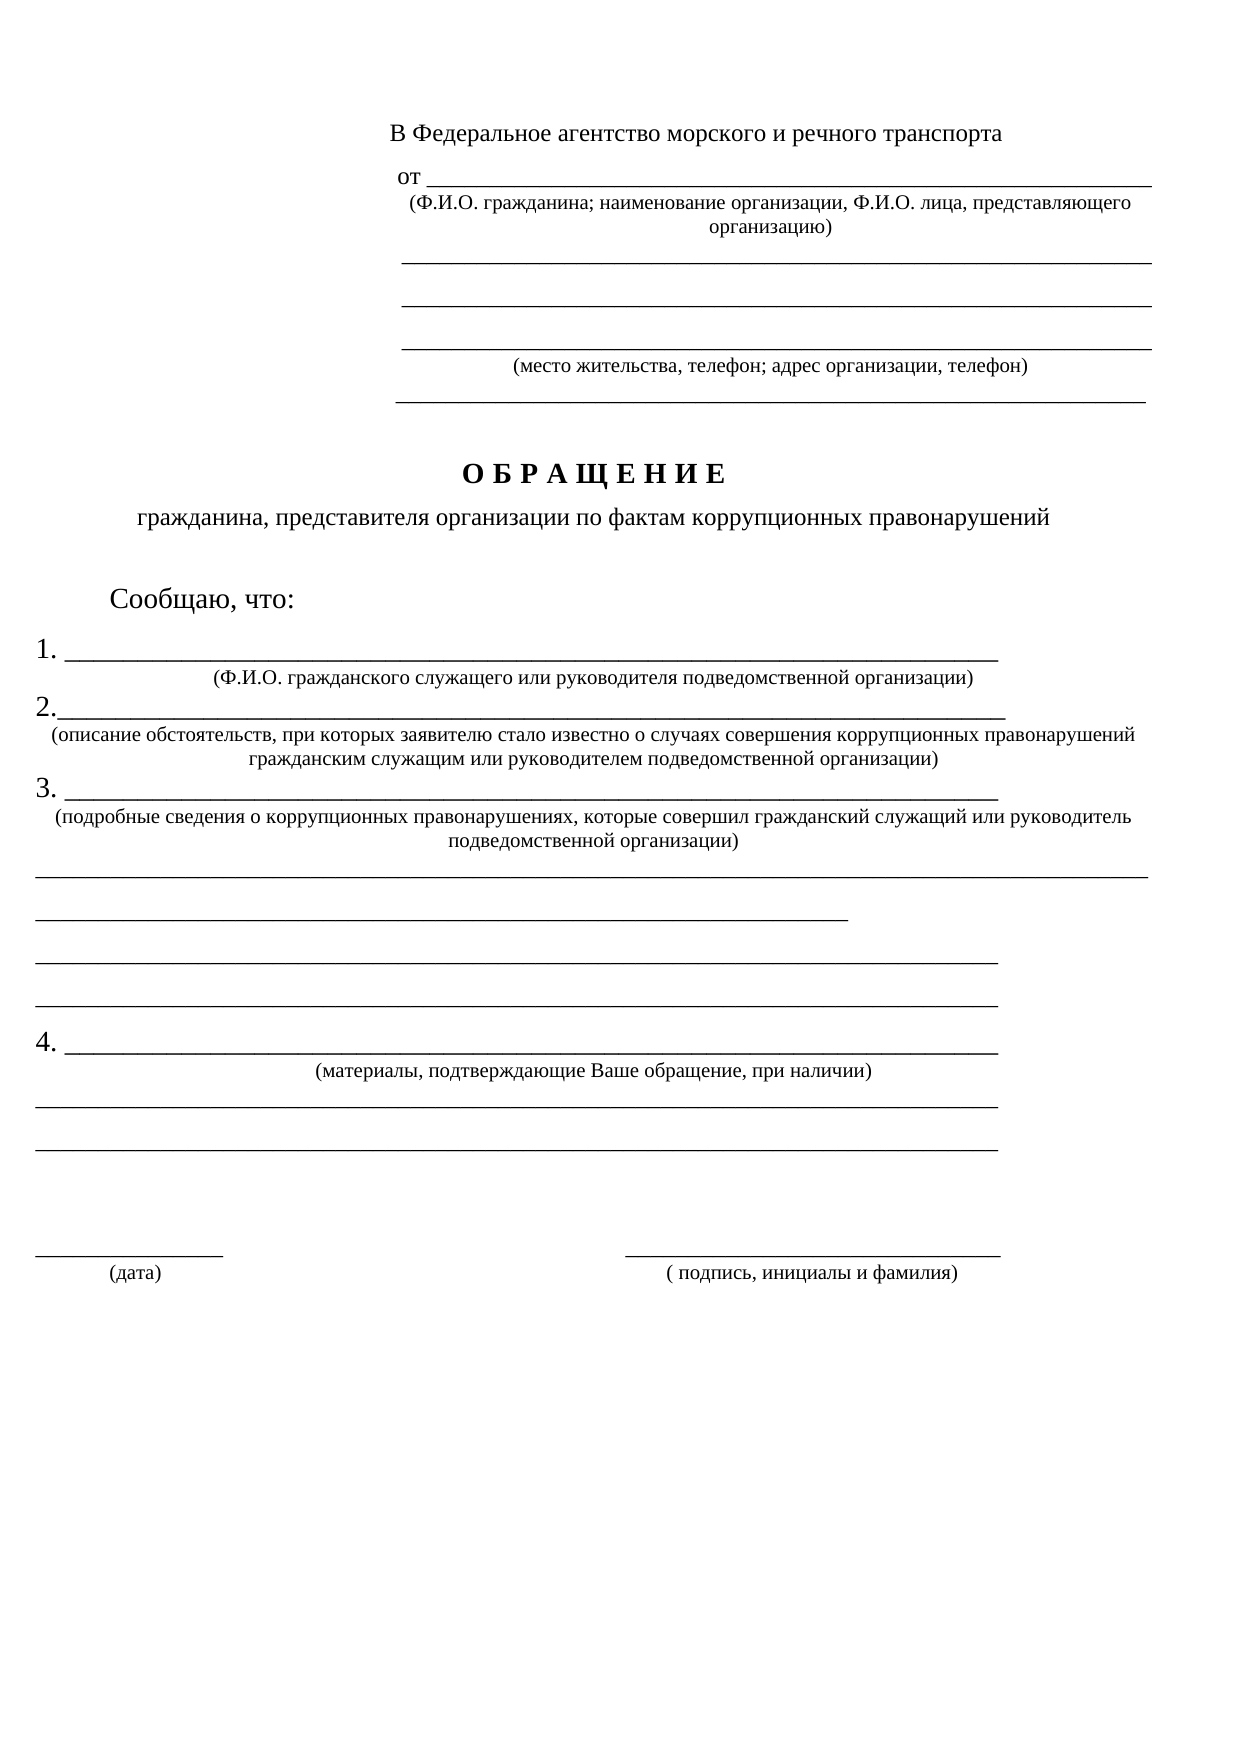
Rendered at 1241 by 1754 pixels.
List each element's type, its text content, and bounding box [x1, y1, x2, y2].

text ____________________________________________________________ [389, 377, 1152, 406]
text гражданина, представителя организации по фактам коррупционных правонарушений [35, 502, 1152, 531]
text ОБРАЩЕНИЕ [35, 456, 1152, 489]
text 4. ________________________________________________________________ [35, 1024, 1152, 1058]
text В Федеральное агентство морского и речного транспорта [389, 118, 1152, 147]
text 1. ________________________________________________________________ [35, 631, 1152, 664]
text _____________________________________________________________________________ [35, 938, 1152, 967]
text от __________________________________________________________ [389, 161, 1152, 190]
text ________________________________________________________________________________________________________________________ [389, 238, 1152, 310]
text __________________________________________________________________________________________________________________________________________________________ [35, 852, 1152, 924]
text (место жительства, телефон; адрес организации, телефон) [389, 353, 1152, 377]
text (подробные сведения о коррупционных правонарушениях, которые совершил гражданский служащий или руководитель подведомственной организации) [35, 804, 1152, 852]
text (Ф.И.О. гражданского служащего или руководителя подведомственной организации) [35, 664, 1152, 689]
text 3. ________________________________________________________________ [35, 770, 1152, 804]
text _____________________________________________________________________________ [35, 981, 1152, 1010]
text (материалы, подтверждающие Ваше обращение, при наличии) [35, 1058, 1152, 1082]
text _______________ ______________________________ [35, 1231, 1152, 1259]
text (дата) ( подпись, инициалы и фамилия) [35, 1259, 1152, 1284]
text (описание обстоятельств, при которых заявителю стало известно о случаях совершения коррупционных правонарушений гражданским служащим или руководителем подведомственной организации) [35, 722, 1152, 770]
text _____________________________________________________________________________ [35, 1125, 1152, 1154]
text 2._________________________________________________________________ [35, 689, 1152, 722]
text ____________________________________________________________ [389, 324, 1152, 353]
text Сообщаю, что: [35, 581, 1152, 614]
text _____________________________________________________________________________ [35, 1082, 1152, 1111]
text (Ф.И.О. гражданина; наименование организации, Ф.И.О. лица, представляющего организацию) [389, 190, 1152, 238]
